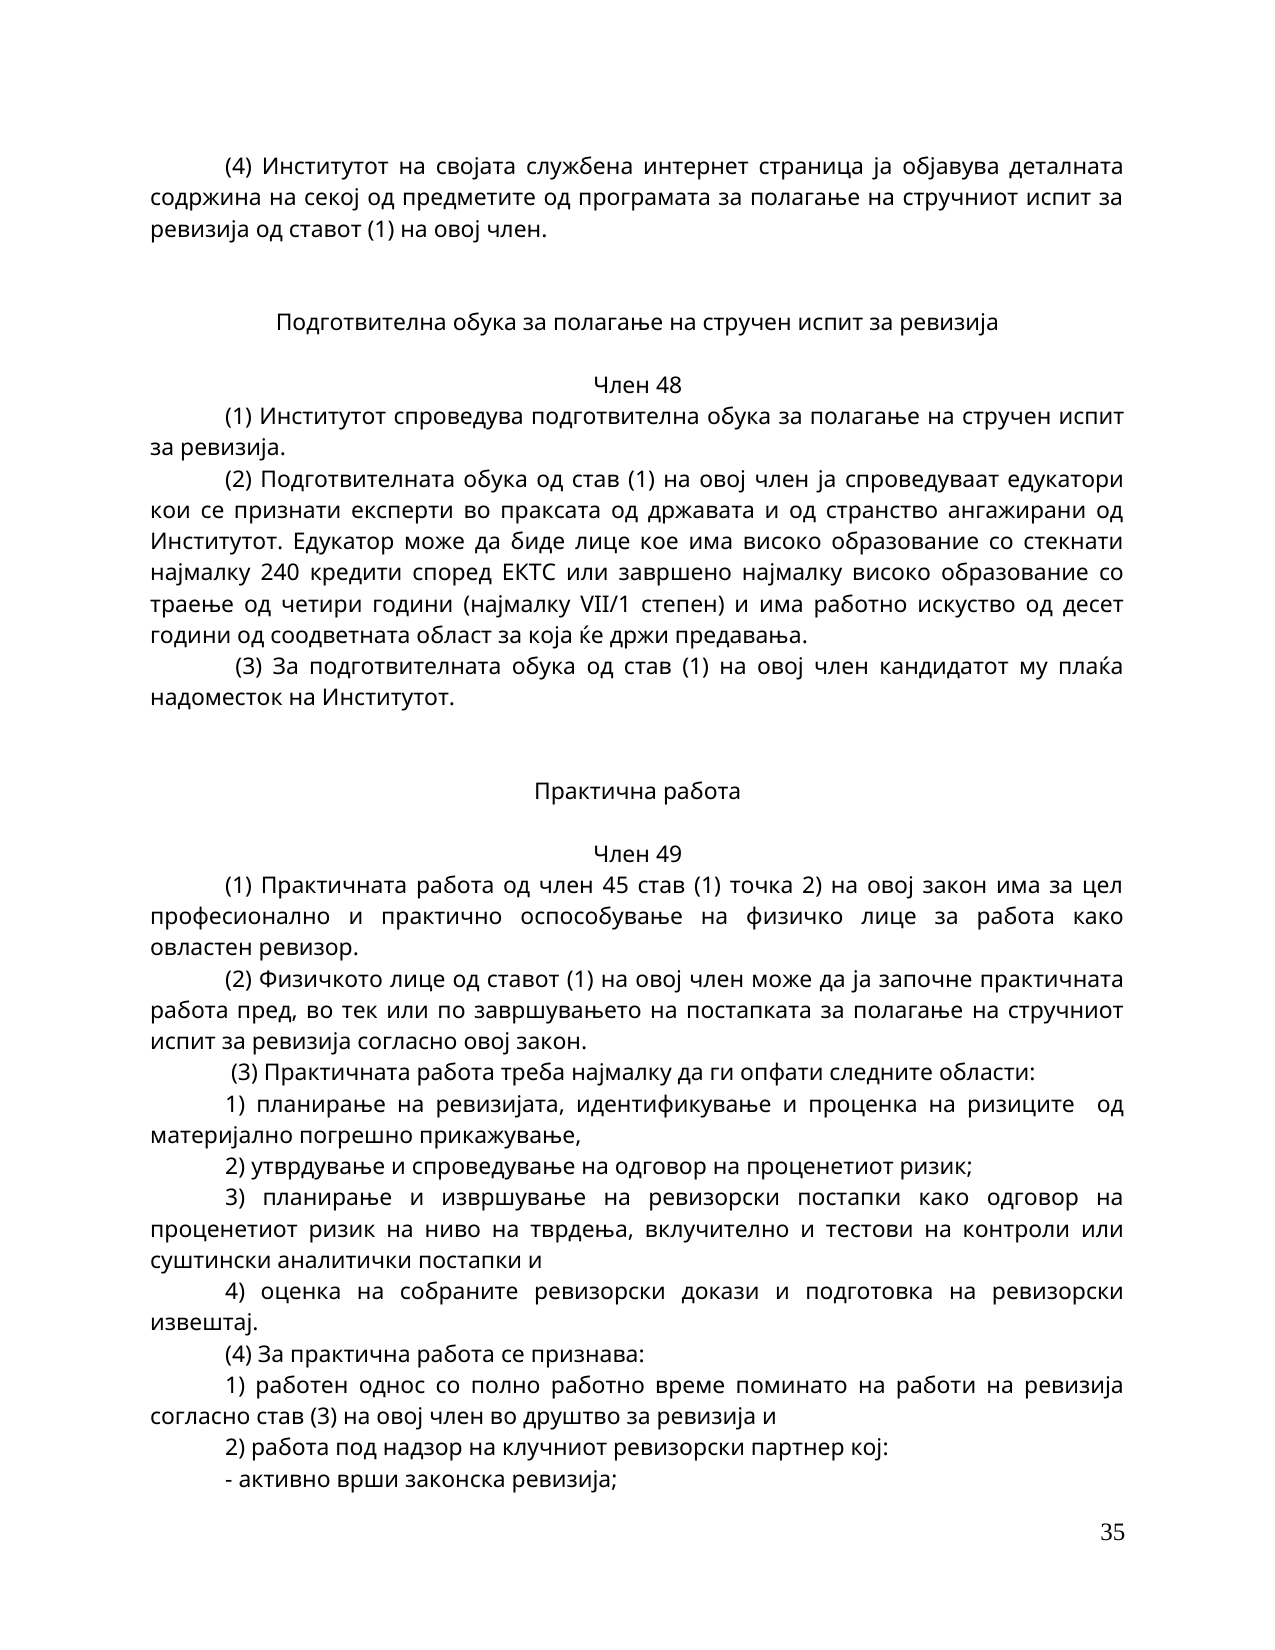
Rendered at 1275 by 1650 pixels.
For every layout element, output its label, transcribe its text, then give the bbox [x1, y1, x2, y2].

text (2) Физичкото лице од ставот (1) на овој член може да ја започне практичната работа пред, во тек или по завршувањето на постапката за полагање на стручниот испит за ревизија согласно овој закон. [150, 962, 1125, 1056]
text Практична работа [150, 775, 1125, 806]
text 2) утврдување и спроведување на одговор на проценетиот ризик; [150, 1150, 1125, 1181]
text 1) работен однос со полно работно време поминато на работи на ревизија согласно став (3) на овој член во друштво за ревизија и [150, 1369, 1125, 1431]
text 2) работа под надзор на клучниот ревизорски партнер кој: [150, 1431, 1125, 1462]
text (3) Практичната работа треба најмалку да ги опфати следните области: [150, 1056, 1125, 1087]
text (3) За подготвителната обука од став (1) на овој член кандидатот му плаќа надоместок на Институтот. [150, 650, 1125, 712]
text 4) оценка на собраните ревизорски докази и подготовка на ревизорски извештај. [150, 1275, 1125, 1337]
text (4) Институтот на својата службена интернет страница ја објавува деталната содржина на секој од предметите од програмата за полагање на стручниот испит за ревизија од ставот (1) на овој член. [150, 150, 1125, 244]
text (4) За практична работа се признава: [150, 1337, 1125, 1369]
text - активно врши законска ревизија; [150, 1462, 1125, 1494]
text Член 49 [150, 837, 1125, 869]
text (1) Институтот спроведува подготвителна обука за полагање на стручен испит за ревизија. [150, 400, 1125, 462]
text 1) планирање на ревизијата, идентификување и проценка на ризиците од материјално погрешно прикажување, [150, 1087, 1125, 1150]
text (1) Практичната работа од член 45 став (1) точка 2) на овој закон има за цел професионално и практично оспособување на физичко лице за работа како овластен ревизор. [150, 869, 1125, 962]
text Подготвителна обука за полагање на стручен испит за ревизија [150, 306, 1125, 337]
text 3) планирање и извршување на ревизорски постапки како одговор на проценетиот ризик на ниво на тврдења, вклучително и тестови на контроли или суштински аналитички постапки и [150, 1181, 1125, 1275]
text (2) Подготвителната обука од став (1) на овој член ја спроведуваат едукатори кои се признати експерти во праксата од државата и од странство ангажирани од Институтот. Едукатор може да биде лице кое има високо образование со стекнати најмалку 240 кредити според ЕКТС или завршено најмалку високо образование со траење од четири години (најмалку VII/1 степен) и има работно искуство од десет години од соодветната област за која ќе држи предавања. [150, 462, 1125, 650]
text Член 48 [150, 369, 1125, 400]
